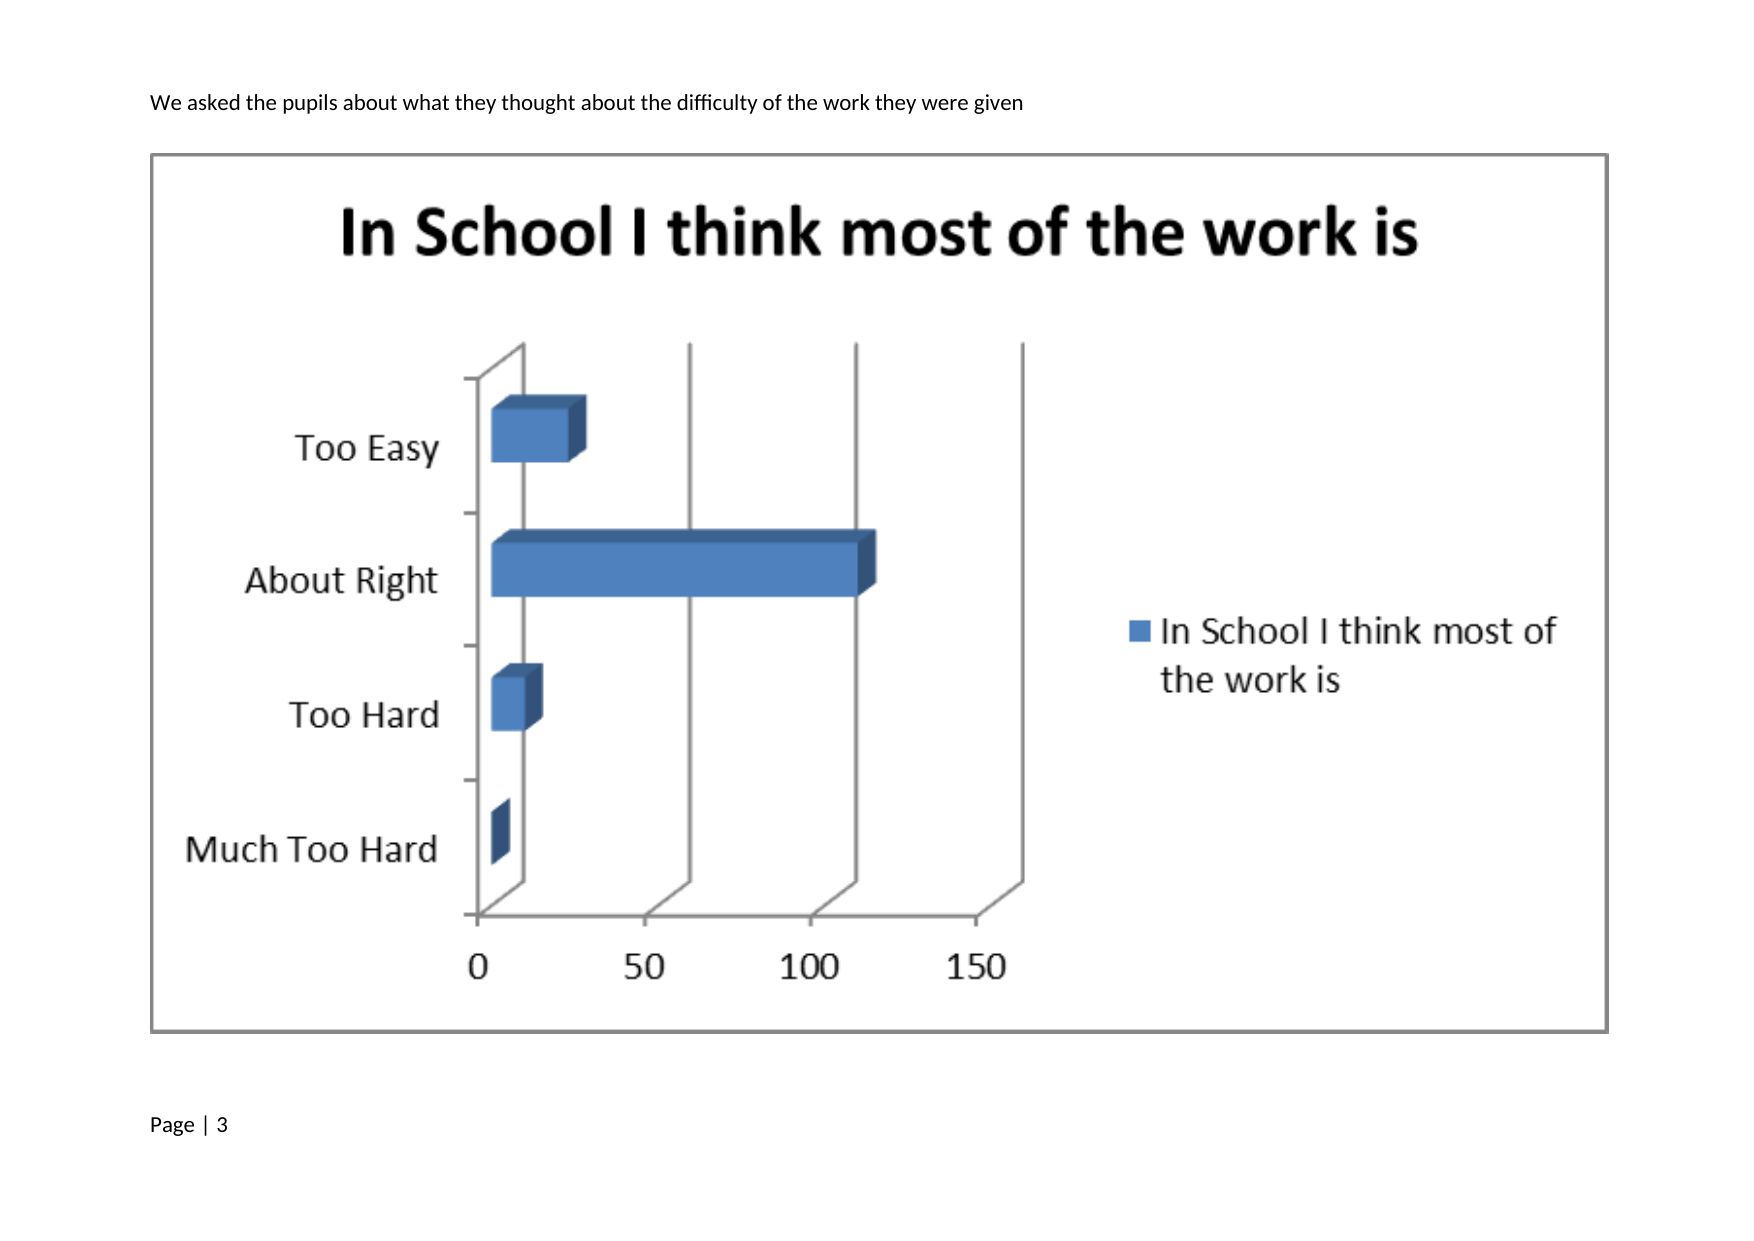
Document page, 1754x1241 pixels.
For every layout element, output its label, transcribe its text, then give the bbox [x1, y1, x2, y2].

text We asked the pupils about what they thought about the difficulty of the work they were given [150, 88, 1604, 116]
picture [150, 153, 1609, 1034]
